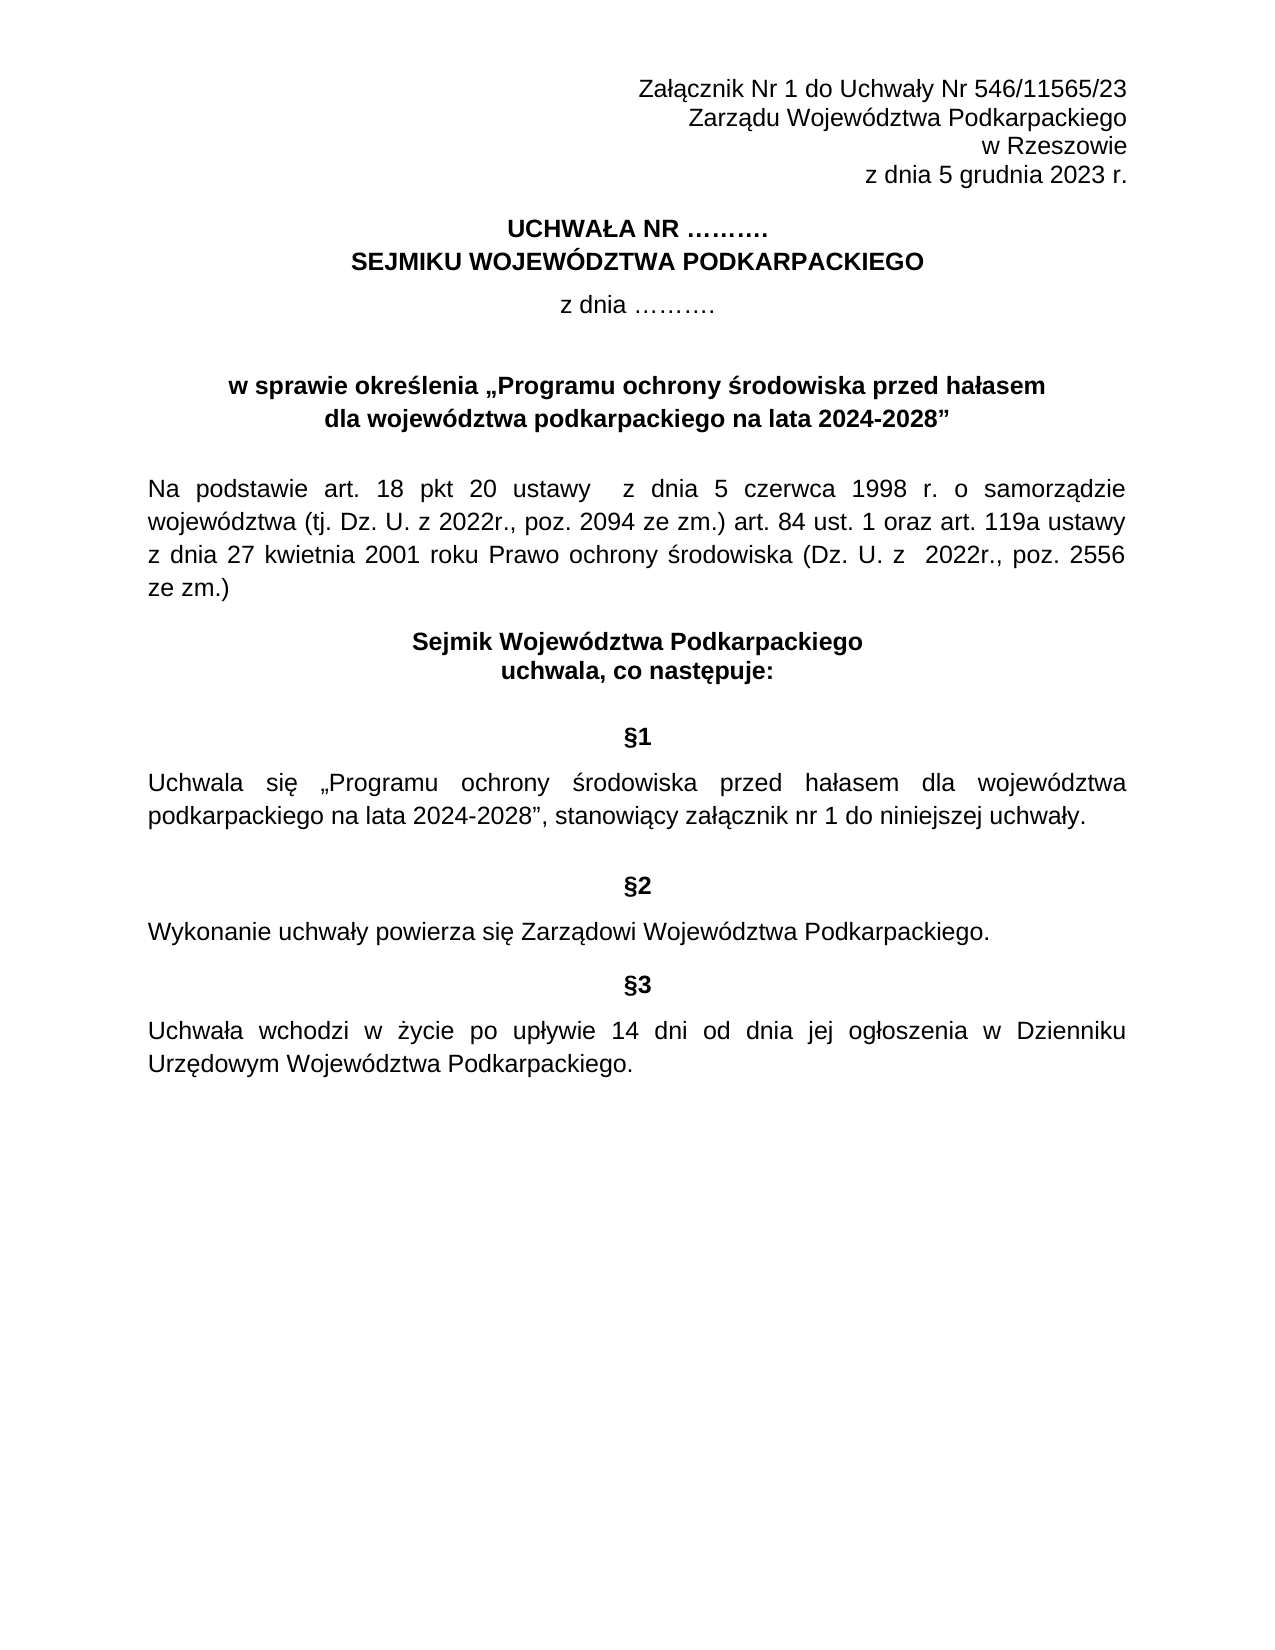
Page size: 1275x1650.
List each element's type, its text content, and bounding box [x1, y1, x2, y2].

text w Rzeszowie [148, 131, 1127, 160]
text SEJMIKU WOJEWÓDZTWA PODKARPACKIEGO [148, 247, 1127, 276]
text w sprawie określenia „Programu ochrony środowiska przed hałasem [148, 371, 1127, 399]
text Sejmik Województwa Podkarpackiego [148, 627, 1127, 656]
subtitle §2 [148, 871, 1127, 900]
subtitle §3 [148, 970, 1127, 999]
subtitle §1 [148, 722, 1127, 751]
text Zarządu Województwa Podkarpackiego [148, 103, 1127, 131]
text Uchwala się „Programu ochrony środowiska przed hałasem dla województwa podkarpackiego na lata 2024-2028”, stanowiący załącznik nr 1 do niniejszej uchwały. [148, 768, 1127, 829]
text dla województwa podkarpackiego na lata 2024-2028” [148, 404, 1127, 432]
text Na podstawie art. 18 pkt 20 ustawy z dnia 5 czerwca 1998 r. o samorządzie województwa (tj. Dz. U. z 2022r., poz. 2094 ze zm.) art. 84 ust. 1 oraz art. 119a ustawy z dnia 27 kwietnia 2001 roku Prawo ochrony środowiska (Dz. U. z 2022r., poz. 2556 ze zm.) [148, 474, 1127, 602]
text uchwala, co następuje: [148, 656, 1127, 684]
text z dnia ………. [148, 290, 1127, 319]
subtitle UCHWAŁA NR ………. [148, 214, 1127, 243]
text Załącznik Nr 1 do Uchwały Nr 546/11565/23 [148, 74, 1127, 103]
text Uchwała wchodzi w życie po upływie 14 dni od dnia jej ogłoszenia w Dzienniku Urzędowym Województwa Podkarpackiego. [148, 1016, 1127, 1078]
text Wykonanie uchwały powierza się Zarządowi Województwa Podkarpackiego. [148, 917, 1127, 945]
text z dnia 5 grudnia 2023 r. [148, 160, 1127, 189]
